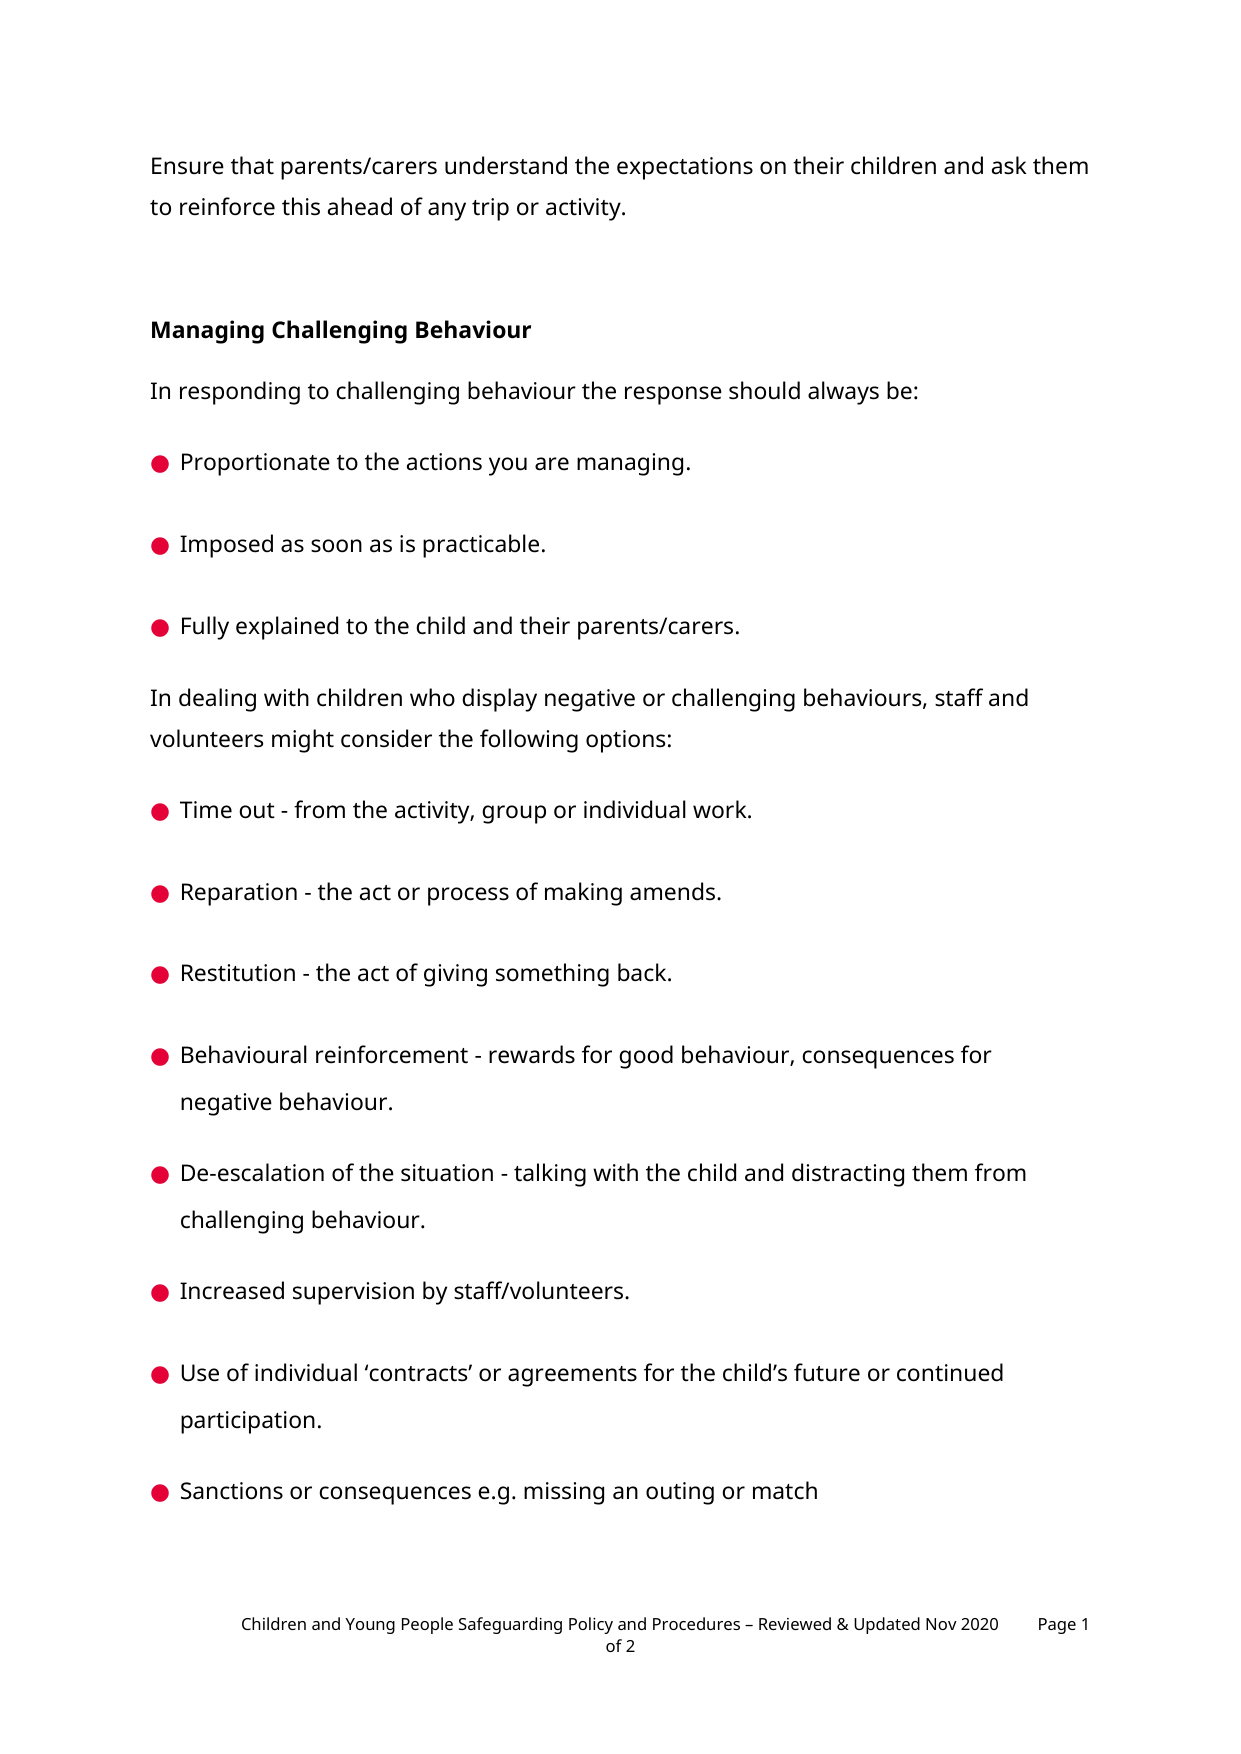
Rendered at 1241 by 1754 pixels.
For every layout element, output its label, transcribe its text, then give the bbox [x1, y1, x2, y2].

list Use of individual ‘contracts’ or agreements for the child’s future or continued participation. [150, 1347, 1090, 1435]
text In dealing with children who display negative or challenging behaviours, staff and volunteers might consider the following options: [150, 682, 1090, 754]
text Managing Challenging Behaviour [150, 313, 1090, 345]
text In responding to challenging behaviour the response should always be: [150, 375, 1090, 406]
list Restitution - the act of giving something back. [150, 948, 1090, 995]
list Imposed as soon as is practicable. [150, 518, 1090, 565]
list Time out - from the activity, group or individual work. [150, 784, 1090, 831]
list Fully explained to the child and their parents/carers. [150, 600, 1090, 647]
list Sanctions or consequences e.g. missing an outing or match [150, 1465, 1090, 1512]
text Ensure that parents/carers understand the expectations on their children and ask them to reinforce this ahead of any trip or activity. [150, 150, 1090, 222]
list Reparation - the act or process of making amends. [150, 866, 1090, 913]
list Proportionate to the actions you are managing. [150, 436, 1090, 483]
list De-escalation of the situation - talking with the child and distracting them from challenging behaviour. [150, 1148, 1090, 1235]
list Behavioural reinforcement - rewards for good behaviour, consequences for negative behaviour. [150, 1030, 1090, 1117]
list Increased supervision by staff/volunteers. [150, 1265, 1090, 1312]
